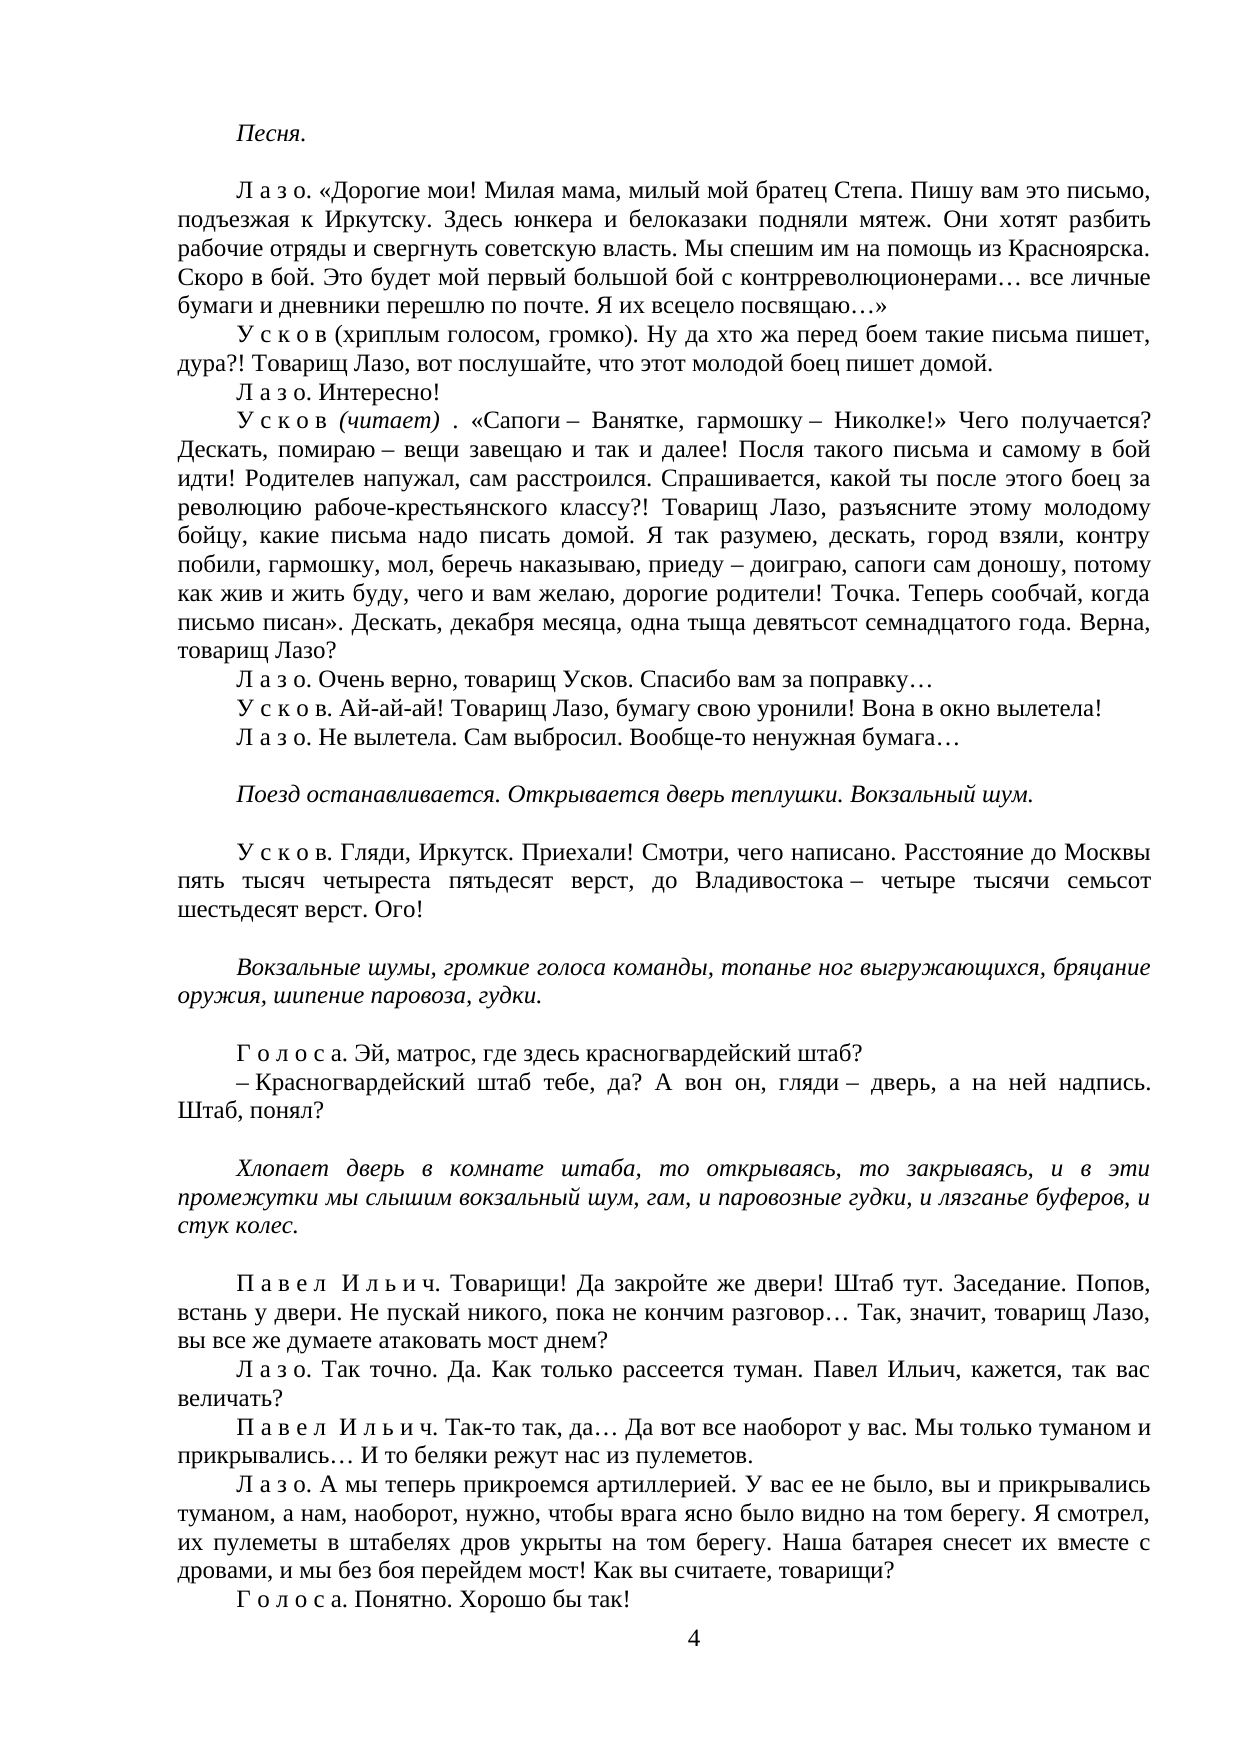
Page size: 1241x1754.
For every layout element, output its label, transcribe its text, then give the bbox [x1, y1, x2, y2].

text – Красногвардейский штаб тебе, да? А вон он, гляди – дверь, а на ней надпись. Штаб, понял? [177, 1067, 1152, 1124]
text Л а з о. А мы теперь прикроемся артиллерией. У вас ее не было, вы и прикрывались туманом, а нам, наоборот, нужно, чтобы врага ясно было видно на том берегу. Я смотрел, их пулеметы в штабелях дров укрыты на том берегу. Наша батарея снесет их вместе с дровами, и мы без боя перейдем мост! Как вы считаете, товарищи? [177, 1469, 1152, 1584]
text Л а з о. Интересно! [177, 377, 1152, 406]
text Л а з о. Не вылетела. Сам выбросил. Вообще-то ненужная бумага… [177, 722, 1152, 751]
text У с к о в. Гляди, Иркутск. Приехали! Смотри, чего написано. Расстояние до Москвы пять тысяч четыреста пятьдесят верст, до Владивостока – четыре тысячи семьсот шестьдесят верст. Ого! [177, 837, 1152, 923]
text У с к о в (читает) . «Сапоги – Ванятке, гармошку – Николке!» Чего получается? Дескать, помираю – вещи завещаю и так и далее! Посля такого письма и самому в бой идти! Родителев напужал, сам расстроился. Спрашивается, какой ты после этого боец за революцию рабоче-крестьянского классу?! Товарищ Лазо, разъясните этому молодому бойцу, какие письма надо писать домой. Я так разумею, дескать, город взяли, контру побили, гармошку, мол, беречь наказываю, приеду – доиграю, сапоги сам доношу, потому как жив и жить буду, чего и вам желаю, дорогие родители! Точка. Теперь сообчай, когда письмо писан». Дескать, декабря месяца, одна тыща девятьсот семнадцатого года. Верна, товарищ Лазо? [177, 406, 1152, 664]
text Л а з о. Так точно. Да. Как только рассеется туман. Павел Ильич, кажется, так вас величать? [177, 1354, 1152, 1412]
text П а в е л И л ь и ч. Товарищи! Да закройте же двери! Штаб тут. Заседание. Попов, встань у двери. Не пускай никого, пока не кончим разговор… Так, значит, товарищ Лазо, вы все же думаете атаковать мост днем? [177, 1268, 1152, 1354]
text Поезд останавливается. Открывается дверь теплушки. Вокзальный шум. [177, 779, 1152, 808]
text Л а з о. «Дорогие мои! Милая мама, милый мой братец Степа. Пишу вам это письмо, подъезжая к Иркутску. Здесь юнкера и белоказаки подняли мятеж. Они хотят разбить рабочие отряды и свергнуть советскую власть. Мы спешим им на помощь из Красноярска. Скоро в бой. Это будет мой первый большой бой с контрреволюционерами… все личные бумаги и дневники перешлю по почте. Я их всецело посвящаю…» [177, 176, 1152, 319]
text Г о л о с а. Эй, матрос, где здесь красногвардейский штаб? [177, 1038, 1152, 1067]
text П а в е л И л ь и ч. Так-то так, да… Да вот все наоборот у вас. Мы только туманом и прикрывались… И то беляки режут нас из пулеметов. [177, 1412, 1152, 1469]
text Л а з о. Очень верно, товарищ Усков. Спасибо вам за поправку… [177, 664, 1152, 693]
text Вокзальные шумы, громкие голоса команды, топанье ног выгружающихся, бряцание оружия, шипение паровоза, гудки. [177, 952, 1152, 1009]
text Г о л о с а. Понятно. Хорошо бы так! [177, 1584, 1152, 1613]
text У с к о в. Ай-ай-ай! Товарищ Лазо, бумагу свою уронили! Вона в окно вылетела! [177, 693, 1152, 722]
text У с к о в (хриплым голосом, громко). Ну да хто жа перед боем такие письма пишет, дура?! Товарищ Лазо, вот послушайте, что этот молодой боец пишет домой. [177, 319, 1152, 377]
text Песня. [177, 118, 1152, 147]
text Хлопает дверь в комнате штаба, то открываясь, то закрываясь, и в эти промежутки мы слышим вокзальный шум, гам, и паровозные гудки, и лязганье буферов, и стук колес. [177, 1153, 1152, 1239]
